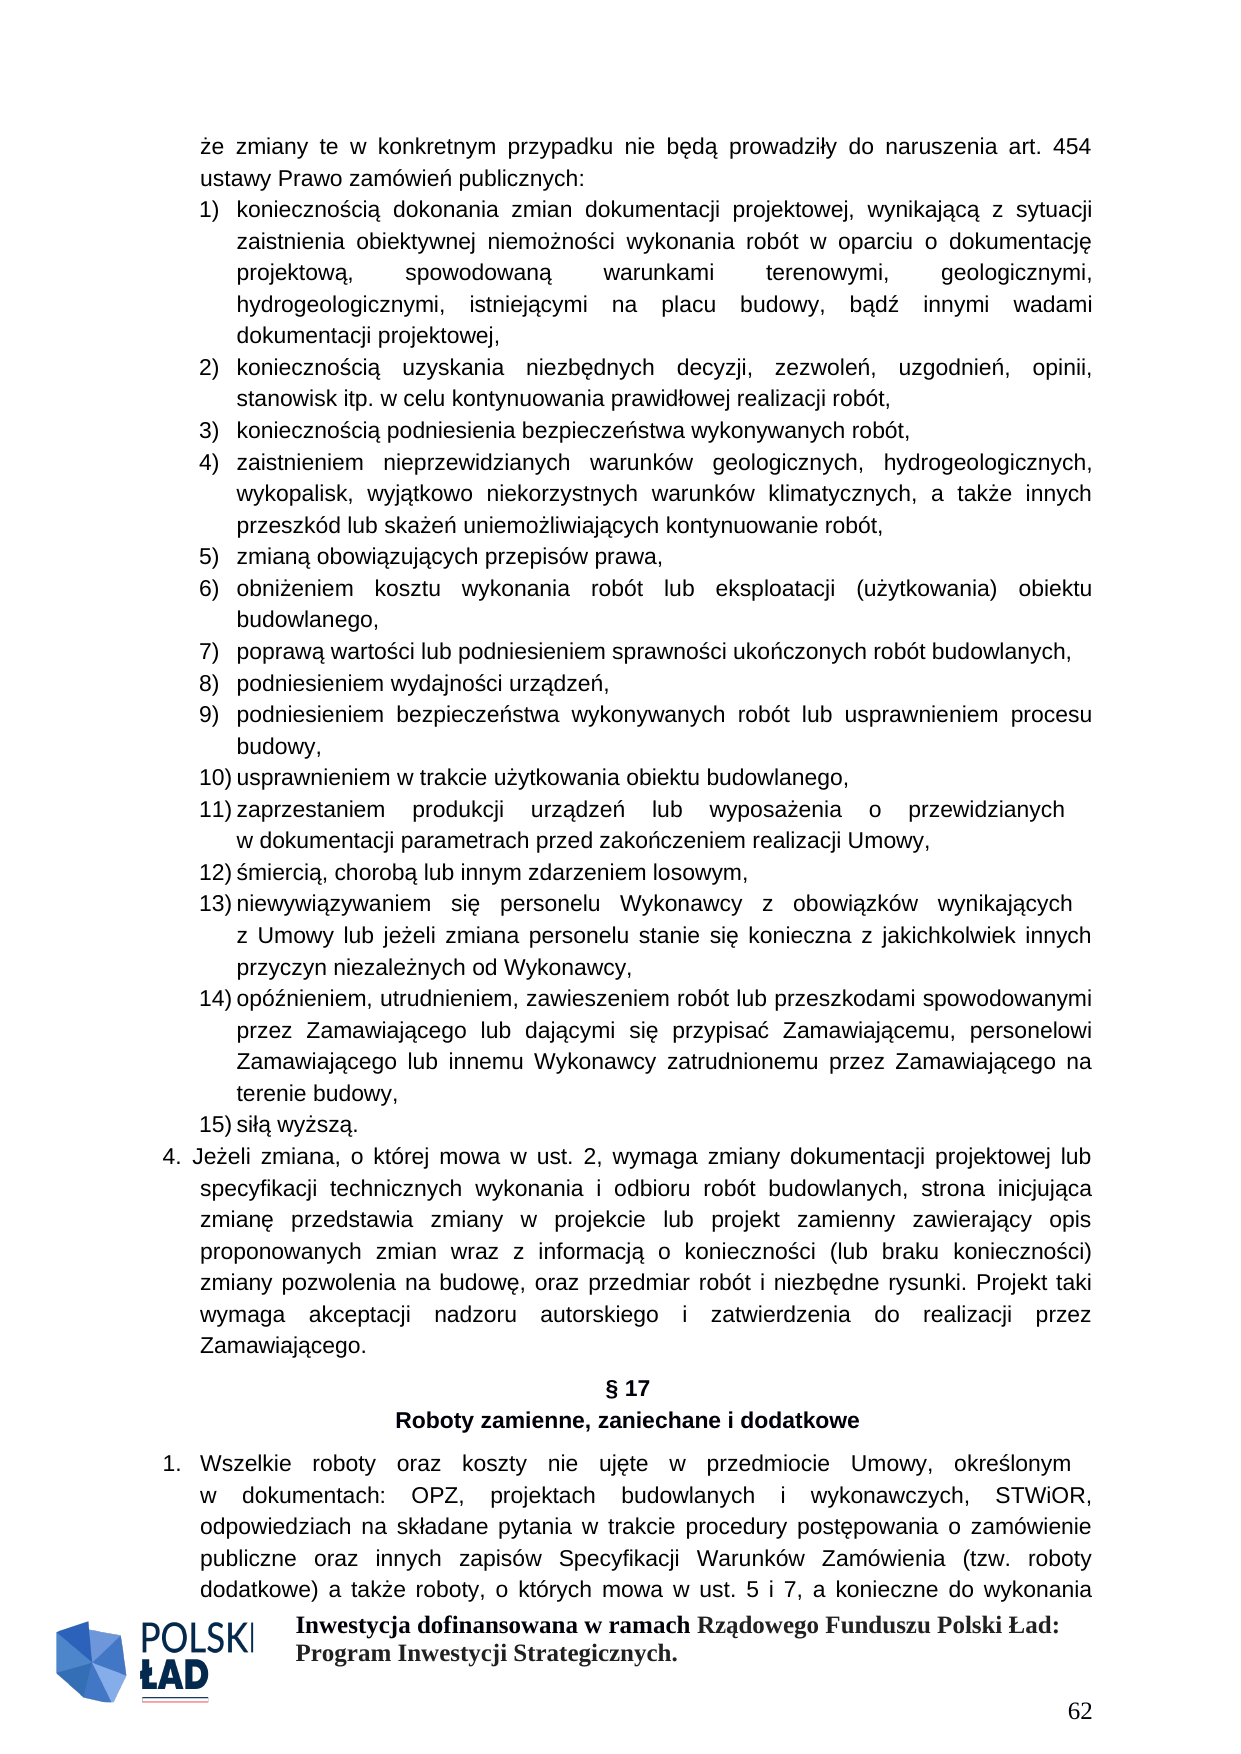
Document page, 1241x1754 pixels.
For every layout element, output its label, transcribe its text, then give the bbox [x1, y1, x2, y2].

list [162, 133, 1093, 191]
list koniecznością uzyskania niezbędnych decyzji, zezwoleń, uzgodnień, opinii, stanowisk itp. w celu kontynuowania prawidłowej realizacji robót, [199, 354, 1093, 412]
list Jeżeli zmiana, o której mowa w ust. 2, wymaga zmiany dokumentacji projektowej lub specyfikacji technicznych wykonania i odbioru robót budowlanych, strona inicjująca zmianę przedstawia zmiany w projekcie lub projekt zamienny zawierający opis proponowanych zmian wraz z informacją o konieczności (lub braku konieczności) zmiany pozwolenia na budowę, oraz przedmiar robót i niezbędne rysunki. Projekt taki wymaga akceptacji nadzoru autorskiego i zatwierdzenia do realizacji przez Zamawiającego. [162, 1143, 1093, 1359]
list koniecznością dokonania zmian dokumentacji projektowej, wynikającą z sytuacji zaistnienia obiektywnej niemożności wykonania robót w oparciu o dokumentację projektową, spowodowaną warunkami terenowymi, geologicznymi, hydrogeologicznymi, istniejącymi na placu budowy, bądź innymi wadami dokumentacji projektowej, [199, 196, 1093, 349]
list usprawnieniem w trakcie użytkowania obiektu budowlanego, [199, 764, 1093, 791]
list zmianą obowiązujących przepisów prawa, [199, 543, 1093, 569]
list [162, 1450, 1093, 1603]
list poprawą wartości lub podniesieniem sprawności ukończonych robót budowlanych, [199, 638, 1093, 664]
text § 17 Roboty zamienne, zaniechane i dodatkowe [162, 1375, 1093, 1433]
list opóźnieniem, utrudnieniem, zawieszeniem robót lub przeszkodami spowodowanymi przez Zamawiającego lub dającymi się przypisać Zamawiającemu, personelowi Zamawiającego lub innemu Wykonawcy zatrudnionemu przez Zamawiającego na terenie budowy, [199, 985, 1093, 1106]
picture [56, 1621, 253, 1703]
list śmiercią, chorobą lub innym zdarzeniem losowym, [199, 859, 1093, 885]
list podniesieniem wydajności urządzeń, [199, 669, 1093, 696]
list podniesieniem bezpieczeństwa wykonywanych robót lub usprawnieniem procesu budowy, [199, 701, 1093, 759]
list niewywiązywaniem się personelu Wykonawcy z obowiązków wynikających z Umowy lub jeżeli zmiana personelu stanie się konieczna z jakichkolwiek innych przyczyn niezależnych od Wykonawcy, [199, 890, 1093, 980]
list obniżeniem kosztu wykonania robót lub eksploatacji (użytkowania) obiektu budowlanego, [199, 575, 1093, 633]
list koniecznością podniesienia bezpieczeństwa wykonywanych robót, [199, 417, 1093, 443]
list siłą wyższą. [199, 1111, 1093, 1138]
list zaprzestaniem produkcji urządzeń lub wyposażenia o przewidzianych w dokumentacji parametrach przed zakończeniem realizacji Umowy, [199, 796, 1093, 854]
list zaistnieniem nieprzewidzianych warunków geologicznych, hydrogeologicznych, wykopalisk, wyjątkowo niekorzystnych warunków klimatycznych, a także innych przeszkód lub skażeń uniemożliwiających kontynuowanie robót, [199, 448, 1093, 538]
